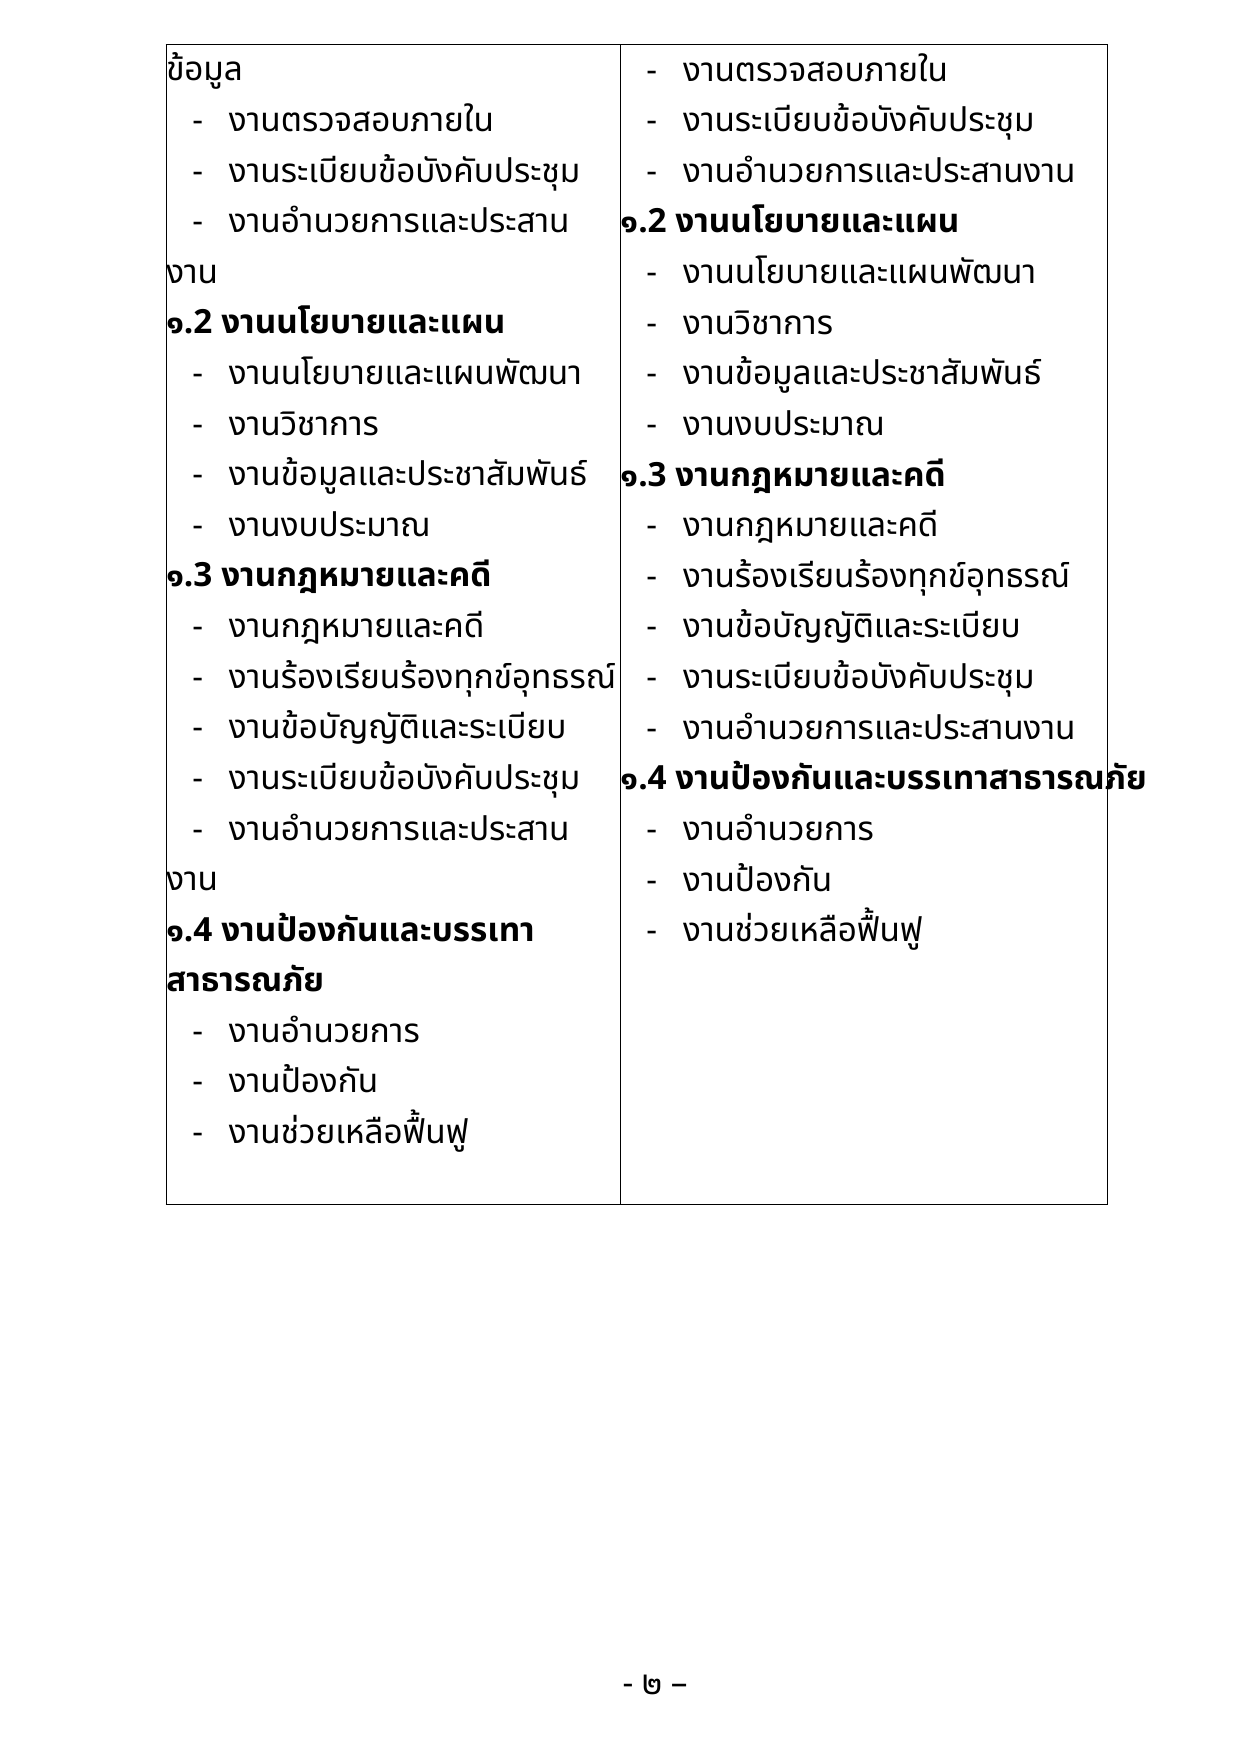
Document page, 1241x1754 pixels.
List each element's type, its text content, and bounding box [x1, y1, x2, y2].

text - ๒ – [162, 1659, 1147, 1709]
